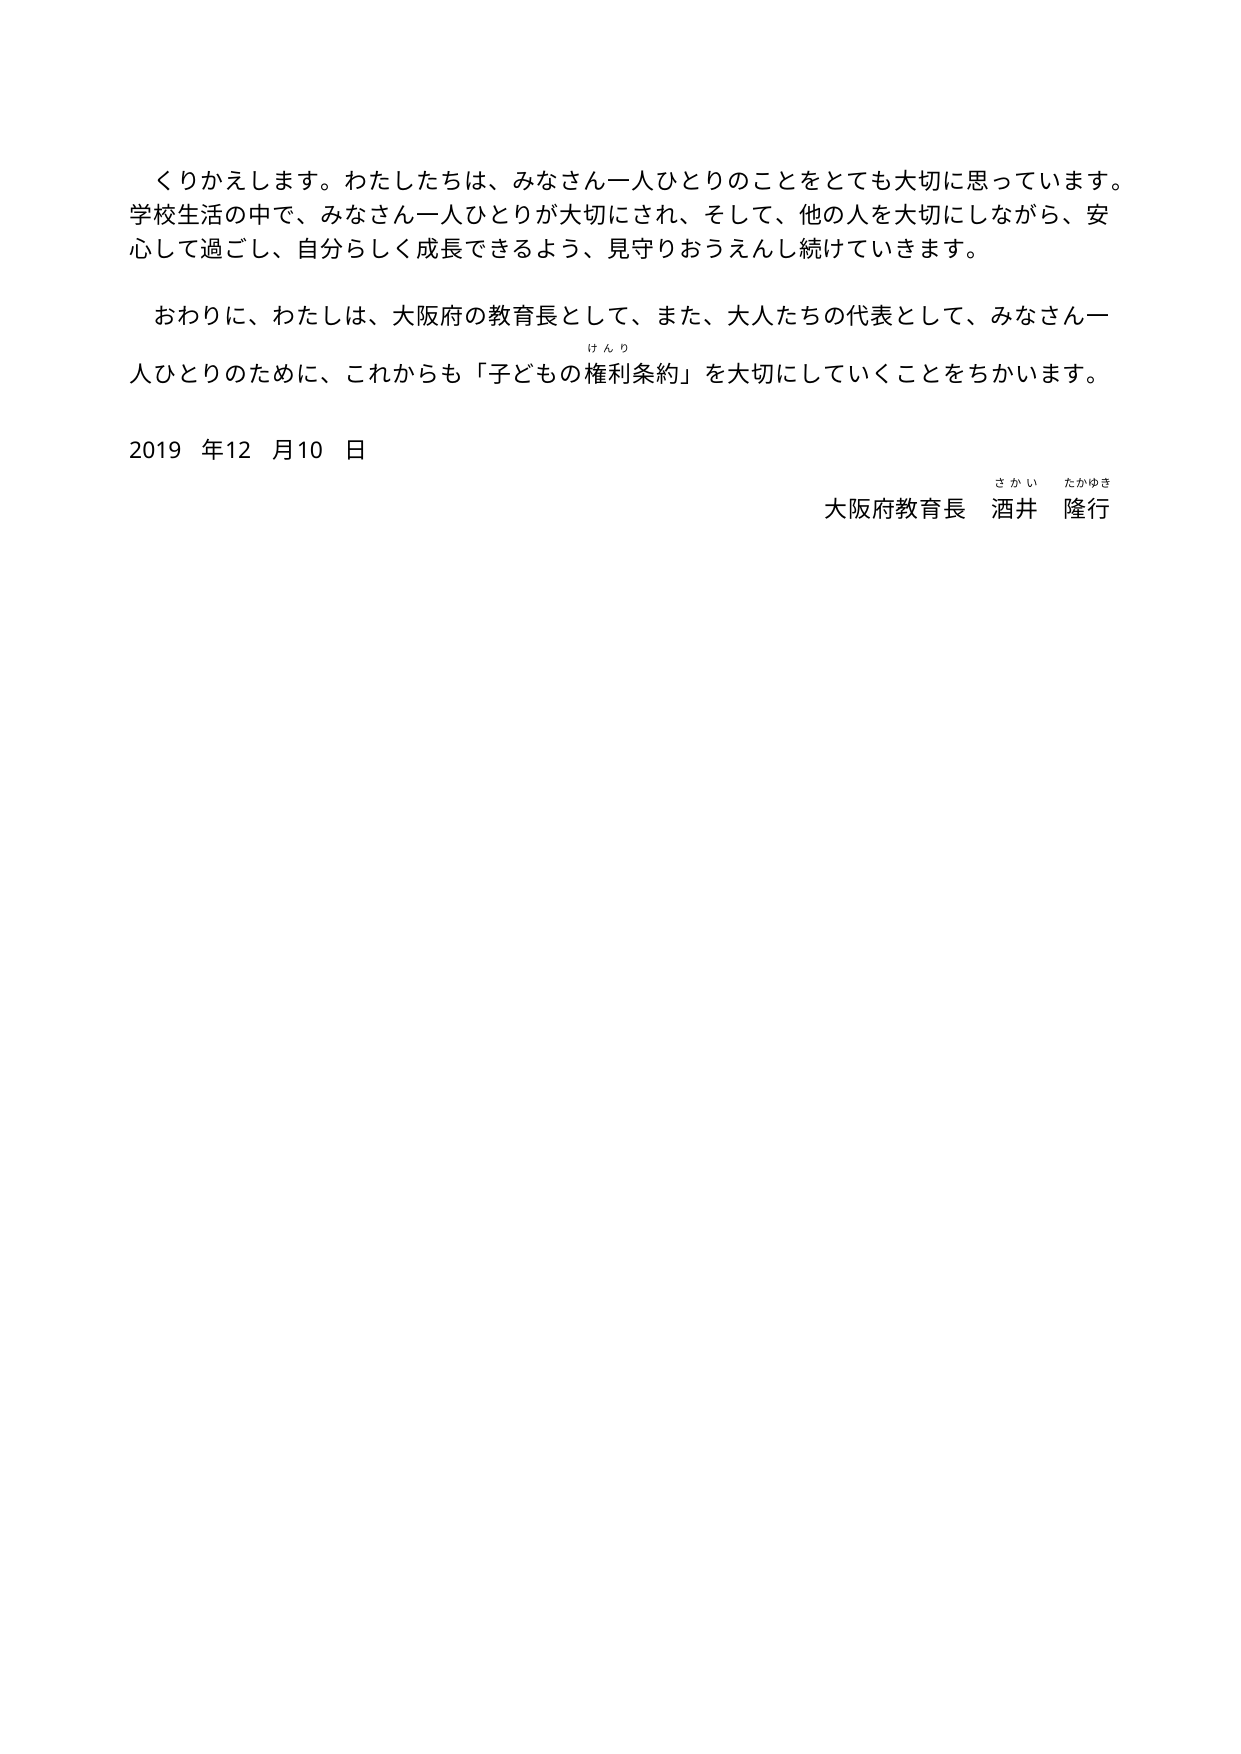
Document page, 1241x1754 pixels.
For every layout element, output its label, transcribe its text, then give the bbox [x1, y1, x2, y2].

text 2019年12月10日 [129, 432, 1111, 466]
text おわりに、わたしは、大阪府の教育長として、また、大人たちの代表として、みなさん一人ひとりのために、これからも「子どもの条約」を大切にしていくことをちかいます。 [129, 298, 1111, 398]
text くりかえします。わたしたちは、みなさん一人ひとりのことをとても大切に思っています。学校生活の中で、みなさん一人ひとりが大切にされ、そして、他の人を大切にしながら、安心して過ごし、自分らしく成長できるよう、見守りおうえんし続けていきます。 [129, 163, 1111, 264]
text 大阪府教育長 [129, 466, 1111, 533]
